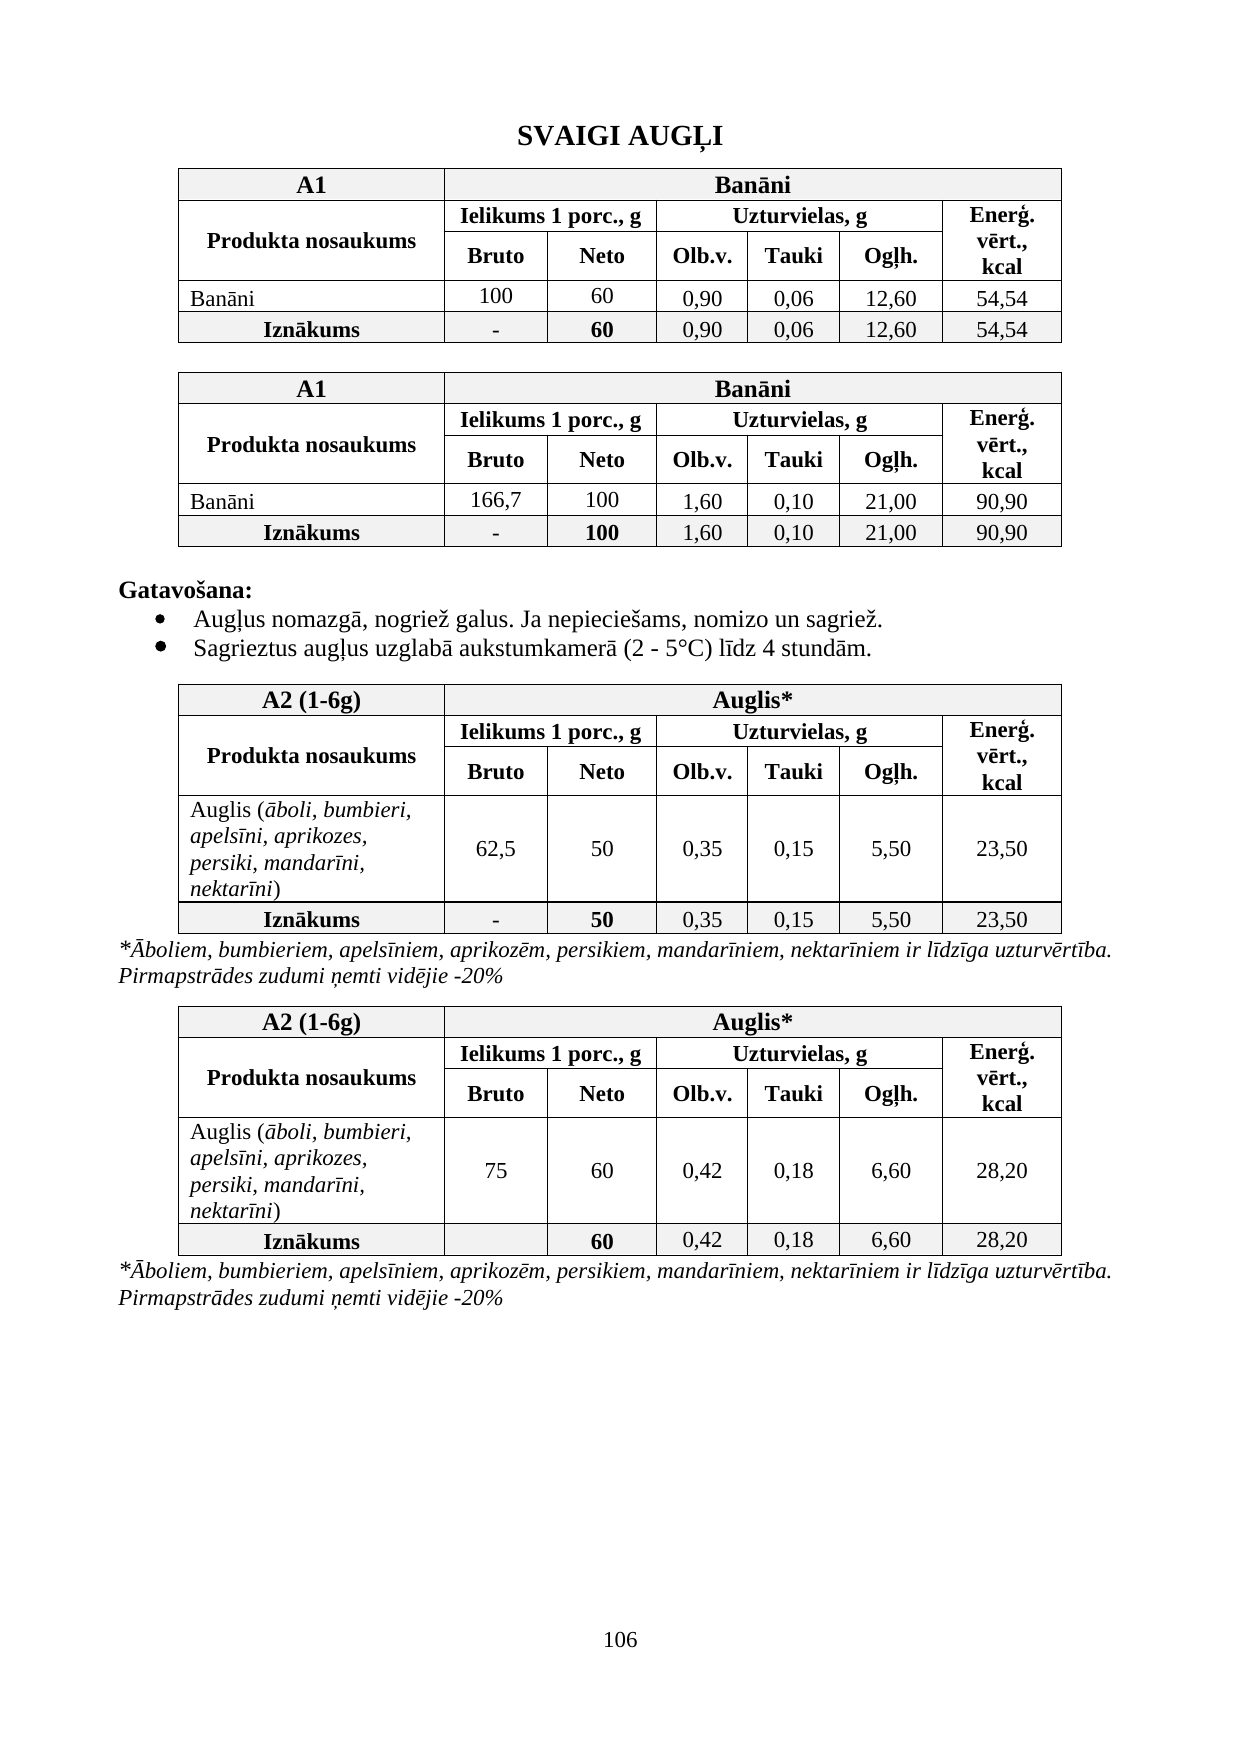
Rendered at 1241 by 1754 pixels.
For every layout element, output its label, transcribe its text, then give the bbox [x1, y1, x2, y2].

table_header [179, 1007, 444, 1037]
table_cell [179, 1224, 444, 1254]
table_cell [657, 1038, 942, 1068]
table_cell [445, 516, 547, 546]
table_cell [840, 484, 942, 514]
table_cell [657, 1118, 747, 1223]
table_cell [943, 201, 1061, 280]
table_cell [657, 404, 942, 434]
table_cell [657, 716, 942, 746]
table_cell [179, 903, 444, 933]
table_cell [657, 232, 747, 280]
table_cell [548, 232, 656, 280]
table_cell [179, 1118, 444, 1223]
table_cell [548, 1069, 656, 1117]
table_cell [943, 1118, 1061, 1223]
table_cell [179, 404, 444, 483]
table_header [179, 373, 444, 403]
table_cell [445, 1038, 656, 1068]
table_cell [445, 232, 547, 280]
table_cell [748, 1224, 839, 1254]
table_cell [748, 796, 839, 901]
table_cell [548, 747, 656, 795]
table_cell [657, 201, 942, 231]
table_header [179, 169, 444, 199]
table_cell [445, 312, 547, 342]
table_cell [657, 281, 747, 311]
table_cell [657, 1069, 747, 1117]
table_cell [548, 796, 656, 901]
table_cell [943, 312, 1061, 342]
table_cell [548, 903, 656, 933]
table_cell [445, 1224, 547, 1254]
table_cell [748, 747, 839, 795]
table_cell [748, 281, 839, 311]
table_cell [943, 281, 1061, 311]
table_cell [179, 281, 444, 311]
list Sagrieztus augļus uzglabā aukstumkamerā (2 - 5°C) līdz 4 stundām. [156, 633, 1122, 663]
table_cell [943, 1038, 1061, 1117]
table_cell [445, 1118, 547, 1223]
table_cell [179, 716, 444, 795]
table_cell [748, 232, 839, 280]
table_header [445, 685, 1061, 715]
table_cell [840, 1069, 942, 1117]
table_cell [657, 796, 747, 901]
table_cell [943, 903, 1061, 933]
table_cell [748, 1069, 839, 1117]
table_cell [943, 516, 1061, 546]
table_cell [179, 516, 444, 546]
text Gatavošana: [118, 576, 1122, 604]
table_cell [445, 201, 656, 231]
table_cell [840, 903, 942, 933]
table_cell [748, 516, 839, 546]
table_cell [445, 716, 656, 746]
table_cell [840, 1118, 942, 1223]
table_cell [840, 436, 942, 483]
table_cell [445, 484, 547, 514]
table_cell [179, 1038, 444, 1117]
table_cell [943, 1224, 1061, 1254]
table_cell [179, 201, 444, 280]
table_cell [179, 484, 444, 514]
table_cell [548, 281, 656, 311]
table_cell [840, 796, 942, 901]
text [118, 1256, 1122, 1311]
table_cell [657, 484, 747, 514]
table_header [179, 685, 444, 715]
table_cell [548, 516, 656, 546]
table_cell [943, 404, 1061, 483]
text SVAIGI AUGĻI [118, 118, 1122, 152]
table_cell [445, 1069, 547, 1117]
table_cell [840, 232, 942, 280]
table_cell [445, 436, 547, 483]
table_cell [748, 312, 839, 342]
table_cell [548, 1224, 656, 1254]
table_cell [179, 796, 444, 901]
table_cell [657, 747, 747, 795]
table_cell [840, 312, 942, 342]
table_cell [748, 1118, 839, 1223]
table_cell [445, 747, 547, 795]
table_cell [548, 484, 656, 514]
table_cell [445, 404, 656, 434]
list Augļus nomazgā, nogriež galus. Ja nepieciešams, nomizo un sagriež. [156, 604, 1122, 633]
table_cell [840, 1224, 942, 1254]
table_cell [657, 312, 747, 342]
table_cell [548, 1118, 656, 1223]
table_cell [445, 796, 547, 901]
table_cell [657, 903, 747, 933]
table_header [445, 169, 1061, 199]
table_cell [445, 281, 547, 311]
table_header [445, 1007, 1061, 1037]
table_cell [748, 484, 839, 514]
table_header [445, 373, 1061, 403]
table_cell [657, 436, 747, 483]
text *Āboliem, bumbieriem, apelsīniem, aprikozēm, persikiem, mandarīniem, nektarīniem ir līdzīga uzturvērtība. Pirmapstrādes zudumi ņemti vidējie -20% [118, 934, 1122, 989]
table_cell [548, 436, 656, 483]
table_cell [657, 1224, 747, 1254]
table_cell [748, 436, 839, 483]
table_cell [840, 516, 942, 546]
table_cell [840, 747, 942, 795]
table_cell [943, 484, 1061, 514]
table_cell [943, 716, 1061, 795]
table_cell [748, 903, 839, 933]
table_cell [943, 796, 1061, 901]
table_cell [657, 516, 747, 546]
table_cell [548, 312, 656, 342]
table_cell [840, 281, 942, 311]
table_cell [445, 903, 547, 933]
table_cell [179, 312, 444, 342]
